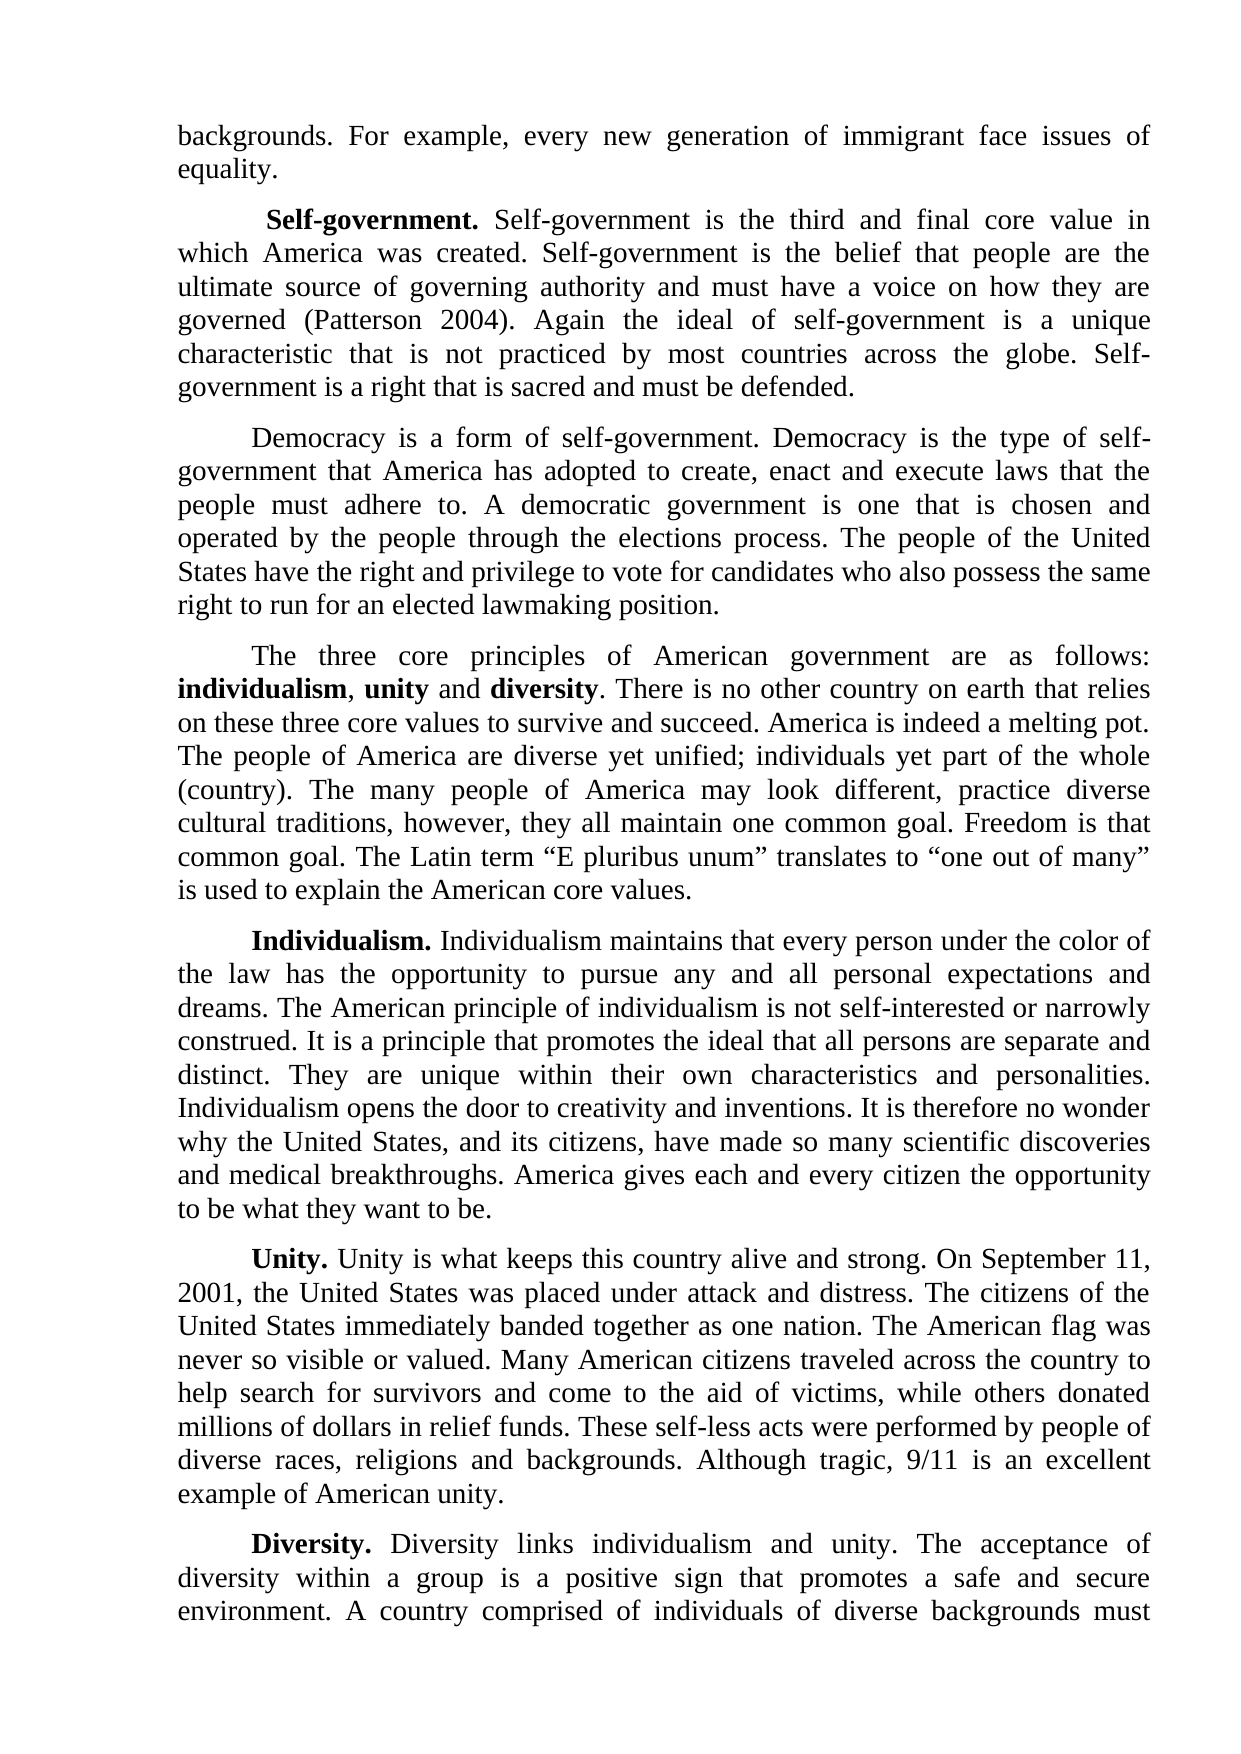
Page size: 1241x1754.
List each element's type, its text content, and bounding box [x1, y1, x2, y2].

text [177, 1526, 1152, 1627]
text The three core principles of American government are as follows: individualism, unity and diversity. There is no other country on earth that relies on these three core values to survive and succeed. America is indeed a melting pot. The people of America are diverse yet unified; individuals yet part of the whole (country). The many people of America may look different, practice diverse cultural traditions, however, they all maintain one common goal. Freedom is that common goal. The Latin term “E pluribus unum” translates to “one out of many” is used to explain the American core values. [177, 638, 1152, 906]
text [177, 118, 1152, 185]
text Democracy is a form of self-government. Democracy is the type of self- government that America has adopted to create, enact and execute laws that the people must adhere to. A democratic government is one that is chosen and operated by the people through the elections process. The people of the United States have the right and privilege to vote for candidates who also possess the same right to run for an elected lawmaking position. [177, 420, 1152, 621]
text Individualism. Individualism maintains that every person under the color of the law has the opportunity to pursue any and all personal expectations and dreams. The American principle of individualism is not self-interested or narrowly construed. It is a principle that promotes the ideal that all persons are separate and distinct. They are unique within their own characteristics and personalities. Individualism opens the door to creativity and inventions. It is therefore no wonder why the United States, and its citizens, have made so many scientific discoveries and medical breakthroughs. America gives each and every citizen the opportunity to be what they want to be. [177, 923, 1152, 1224]
text Unity. Unity is what keeps this country alive and strong. On September 11, 2001, the United States was placed under attack and distress. The citizens of the United States immediately banded together as one nation. The American flag was never so visible or valued. Many American citizens traveled across the country to help search for survivors and come to the aid of victims, while others donated millions of dollars in relief funds. These self-less acts were performed by people of diverse races, religions and backgrounds. Although tragic, 9/11 is an excellent example of American unity. [177, 1241, 1152, 1509]
text Self-government. Self-government is the third and final core value in which America was created. Self-government is the belief that people are the ultimate source of governing authority and must have a voice on how they are governed (Patterson 2004). Again the ideal of self-government is a unique characteristic that is not practiced by most countries across the globe. Self-government is a right that is sacred and must be defended. [177, 202, 1152, 403]
